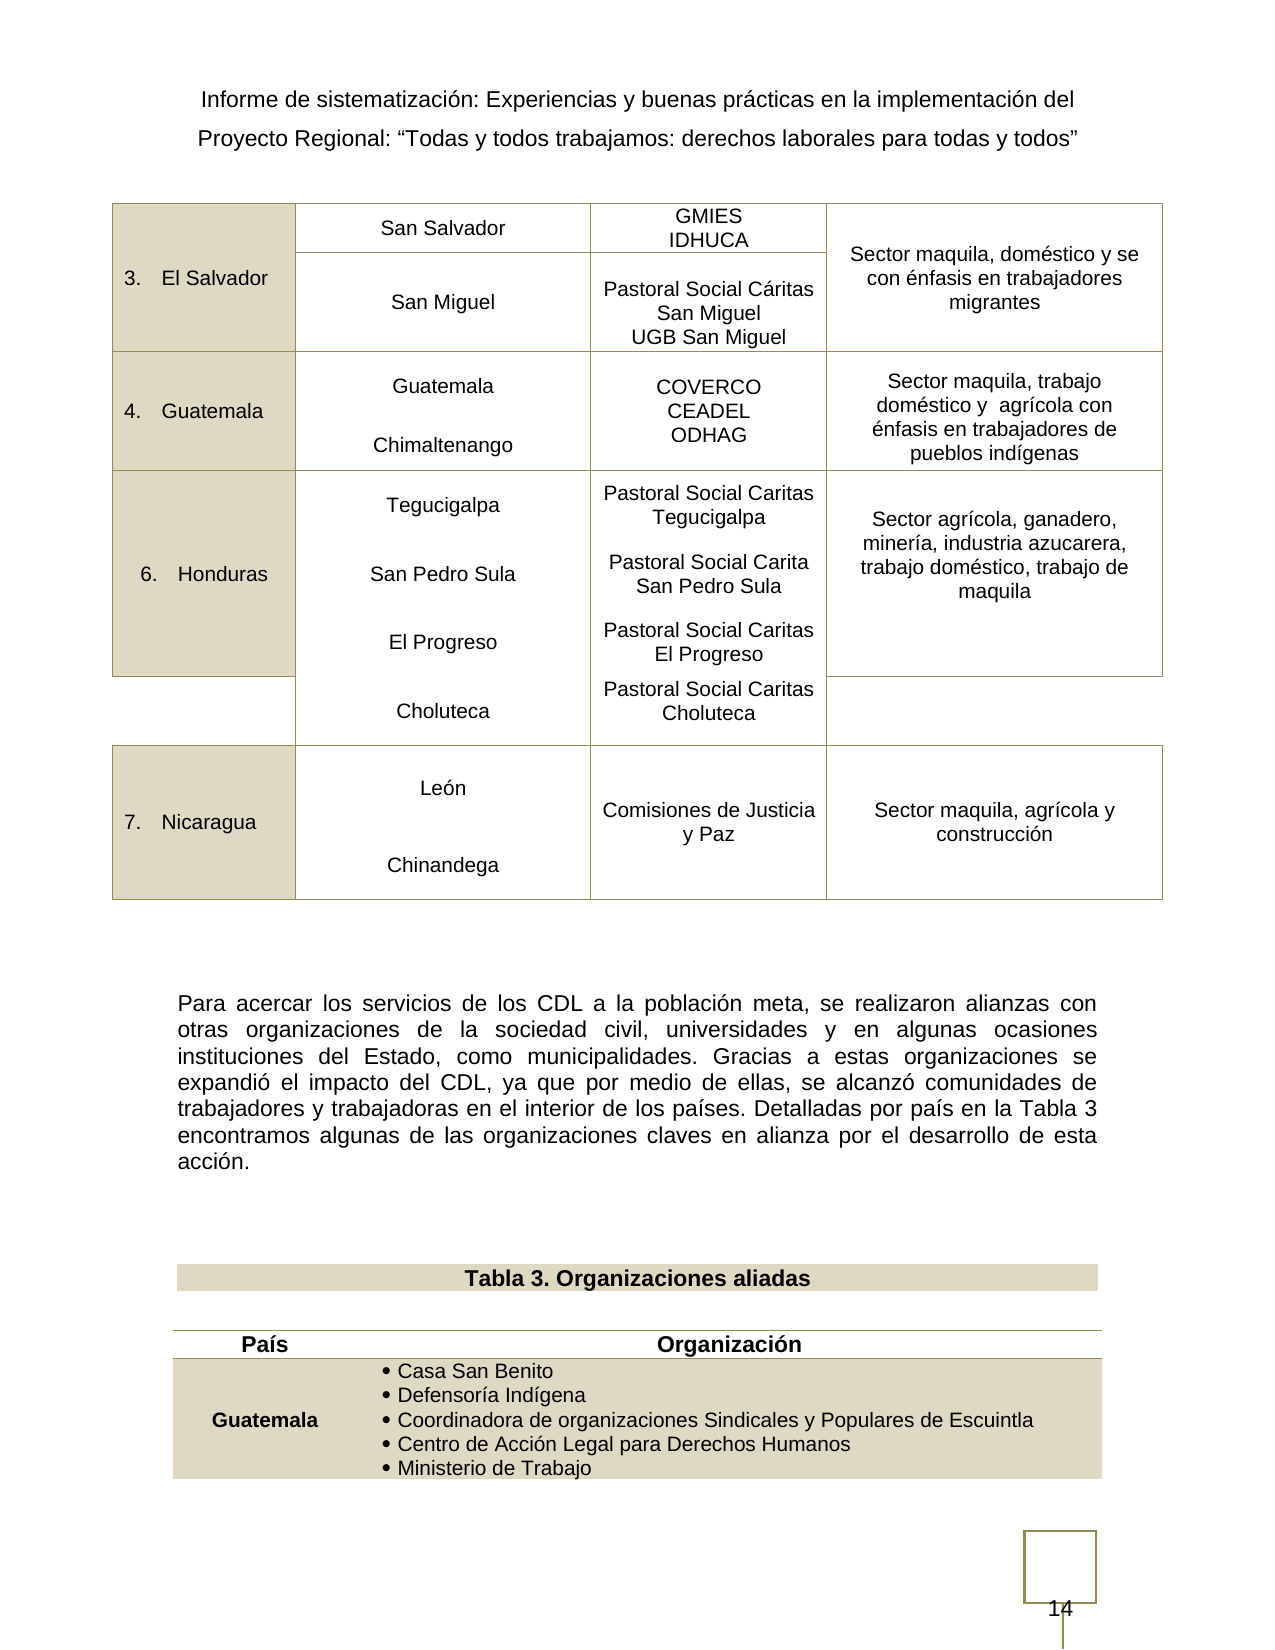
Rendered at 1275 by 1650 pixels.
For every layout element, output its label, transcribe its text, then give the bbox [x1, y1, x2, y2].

text Tabla 3. Organizaciones aliadas [177, 1264, 1098, 1291]
table_cell San Salvador [296, 204, 590, 252]
table_cell Nicaragua [113, 746, 295, 899]
table_cell Pastoral Social Cáritas San Miguel UGB San Miguel [591, 253, 826, 351]
table_cell Guatemala [296, 352, 590, 420]
table_cell Chinandega [296, 830, 590, 899]
table_cell Tegucigalpa [296, 471, 590, 538]
table_cell León [296, 746, 590, 830]
table_cell San Pedro Sula [296, 539, 590, 607]
table_cell Comisiones de Justicia y Paz [591, 746, 826, 899]
table_cell Choluteca [296, 676, 590, 745]
table_cell San Miguel [296, 253, 590, 351]
table_cell Guatemala [113, 352, 295, 470]
table_cell Pastoral Social Carita San Pedro Sula [591, 539, 826, 607]
table_cell GMIES IDHUCA [591, 204, 826, 252]
table_cell Pastoral Social Caritas El Progreso [591, 607, 826, 676]
table_cell Pastoral Social Caritas Choluteca [591, 676, 826, 745]
table_cell Casa San Benito Defensoría Indígena Coordinadora de organizaciones Sindicales y Populares de Escuintla Centro de Acción Legal para Derechos Humanos Ministerio de Trabajo [357, 1359, 1102, 1479]
table_header Organización [357, 1331, 1102, 1358]
table_cell Sector maquila, doméstico y se con énfasis en trabajadores migrantes [827, 204, 1162, 351]
table_cell Sector maquila, agrícola y construcción [827, 746, 1162, 899]
table_cell Honduras [113, 471, 295, 676]
text Para acercar los servicios de los CDL a la población meta, se realizaron alianzas con otras organizaciones de la sociedad civil, universidades y en algunas ocasiones instituciones del Estado, como municipalidades. Gracias a estas organizaciones se expandió el impacto del CDL, ya que por medio de ellas, se alcanzó comunidades de trabajadores y trabajadoras en el interior de los países. Detalladas por país en la Tabla 3 encontramos algunas de las organizaciones claves en alianza por el desarrollo de esta acción. [177, 990, 1098, 1174]
table_cell Sector agrícola, ganadero, minería, industria azucarera, trabajo doméstico, trabajo de maquila [827, 471, 1162, 676]
table_cell Chimaltenango [296, 420, 590, 470]
table_cell Sector maquila, trabajo doméstico y agrícola con énfasis en trabajadores de pueblos indígenas [827, 352, 1162, 470]
table_cell El Salvador [113, 204, 295, 351]
table_cell COVERCO CEADEL ODHAG [591, 352, 826, 470]
table_cell El Progreso [296, 607, 590, 676]
table_header País [173, 1331, 357, 1358]
table_cell Pastoral Social Caritas Tegucigalpa [591, 471, 826, 538]
table_cell Guatemala [173, 1359, 357, 1479]
